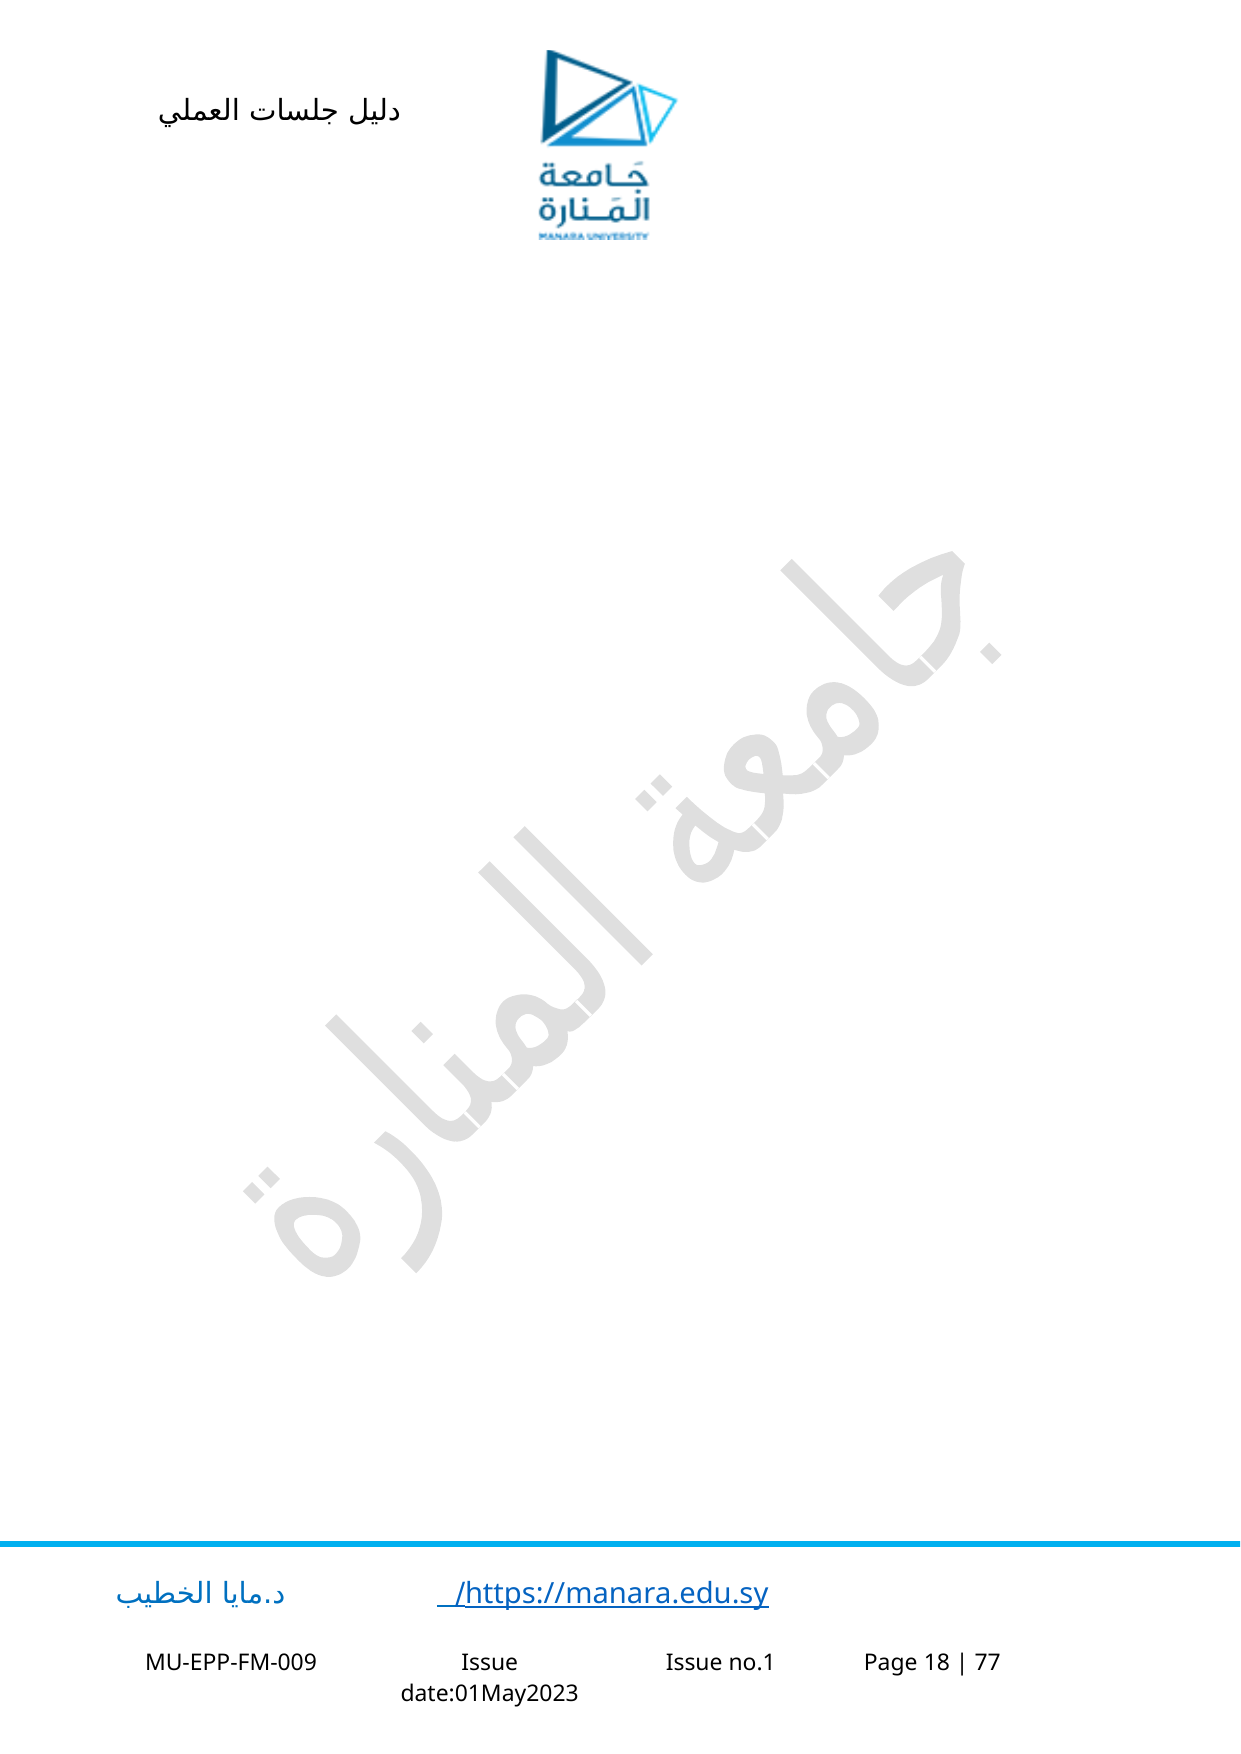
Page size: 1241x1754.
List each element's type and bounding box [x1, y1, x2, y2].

picture [536, 50, 683, 240]
